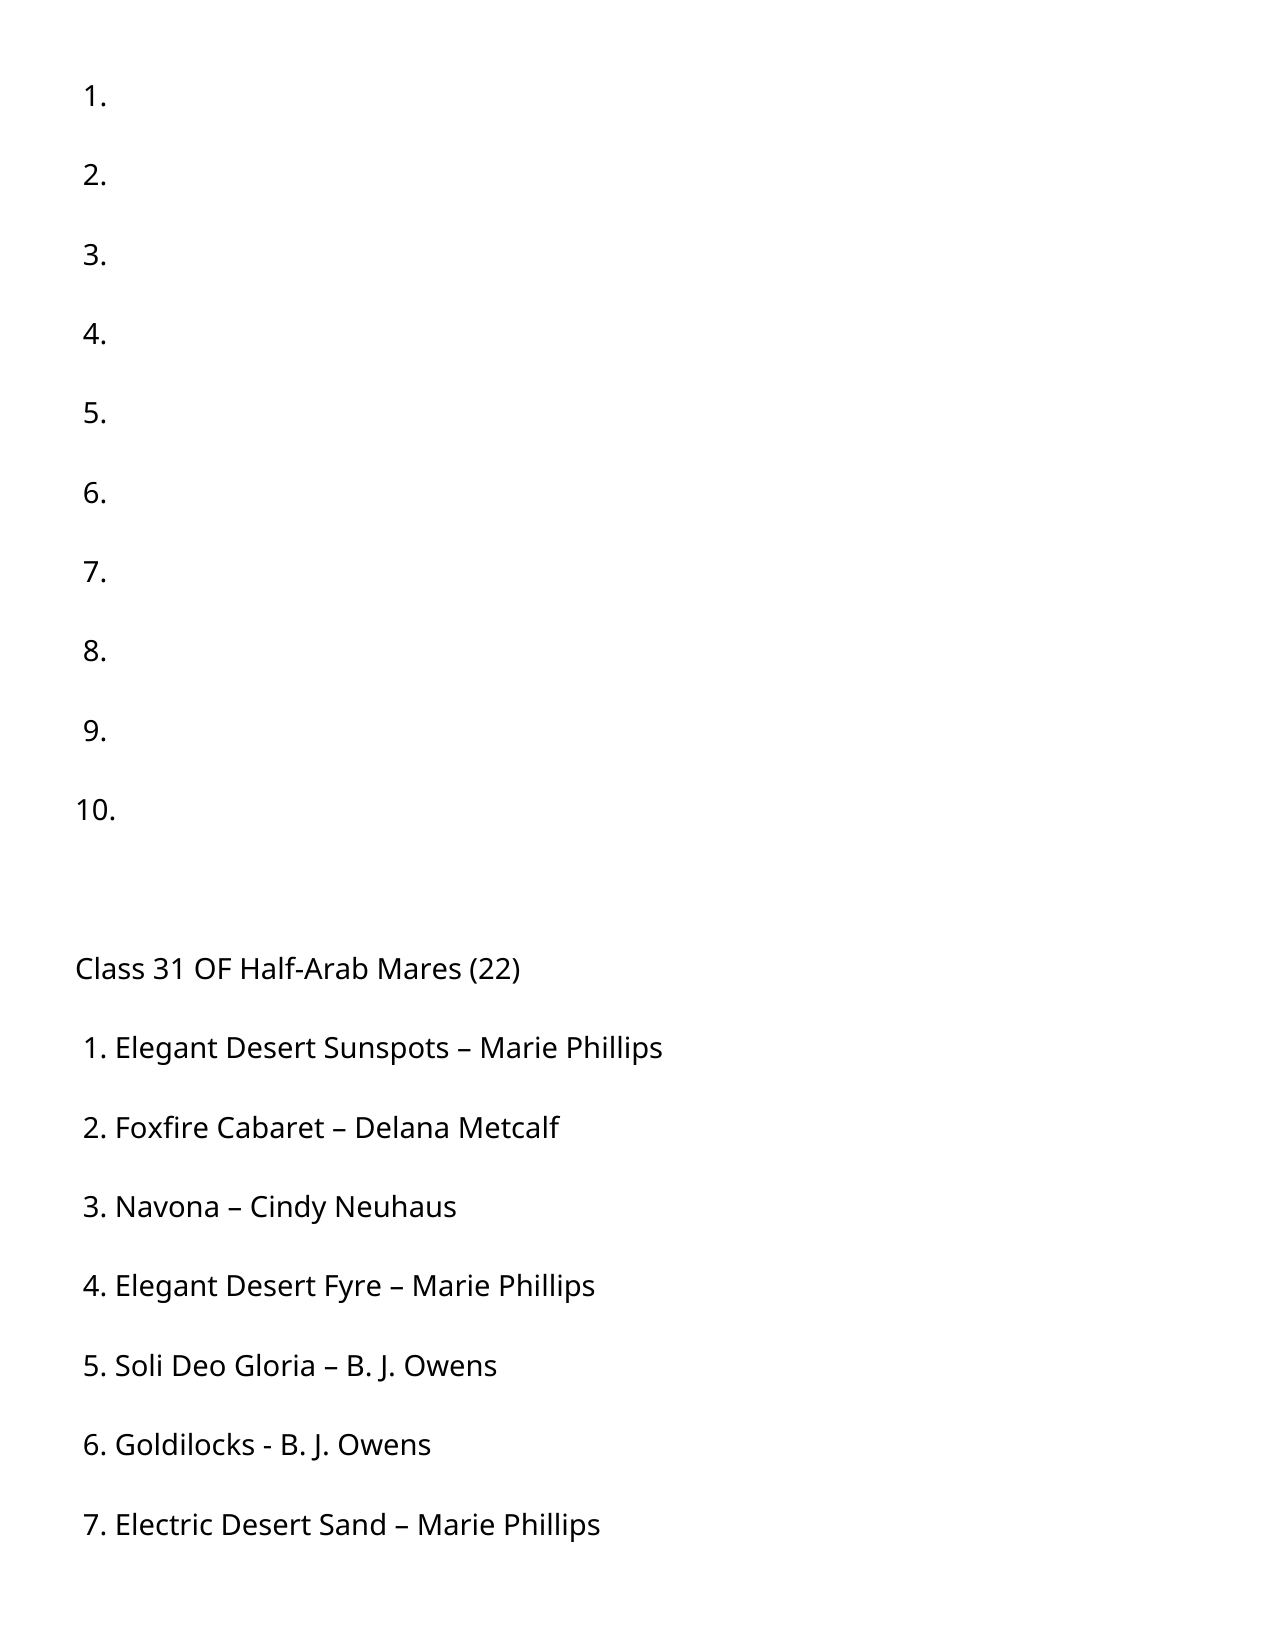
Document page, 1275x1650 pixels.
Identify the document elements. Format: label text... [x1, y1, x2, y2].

text 5. [75, 392, 1200, 432]
text 8. [75, 631, 1200, 670]
text 10. [75, 789, 1200, 829]
text 9. [75, 710, 1200, 750]
text 6. Goldilocks - B. J. Owens [75, 1424, 1200, 1464]
text 3. [75, 234, 1200, 273]
text 4. [75, 313, 1200, 353]
text 1. Elegant Desert Sunspots – Marie Phillips [75, 1027, 1200, 1067]
text 4. Elegant Desert Fyre – Marie Phillips [75, 1266, 1200, 1305]
text 2. Foxfire Cabaret – Delana Metcalf [75, 1107, 1200, 1147]
text 5. Soli Deo Gloria – B. J. Owens [75, 1345, 1200, 1385]
text 2. [75, 154, 1200, 194]
text Class 31 OF Half-Arab Mares (22) [75, 948, 1200, 988]
text 3. Navona – Cindy Neuhaus [75, 1186, 1200, 1226]
text 7. Electric Desert Sand – Marie Phillips [75, 1504, 1200, 1543]
text 1. [75, 75, 1200, 115]
text 7. [75, 551, 1200, 591]
text 6. [75, 472, 1200, 512]
